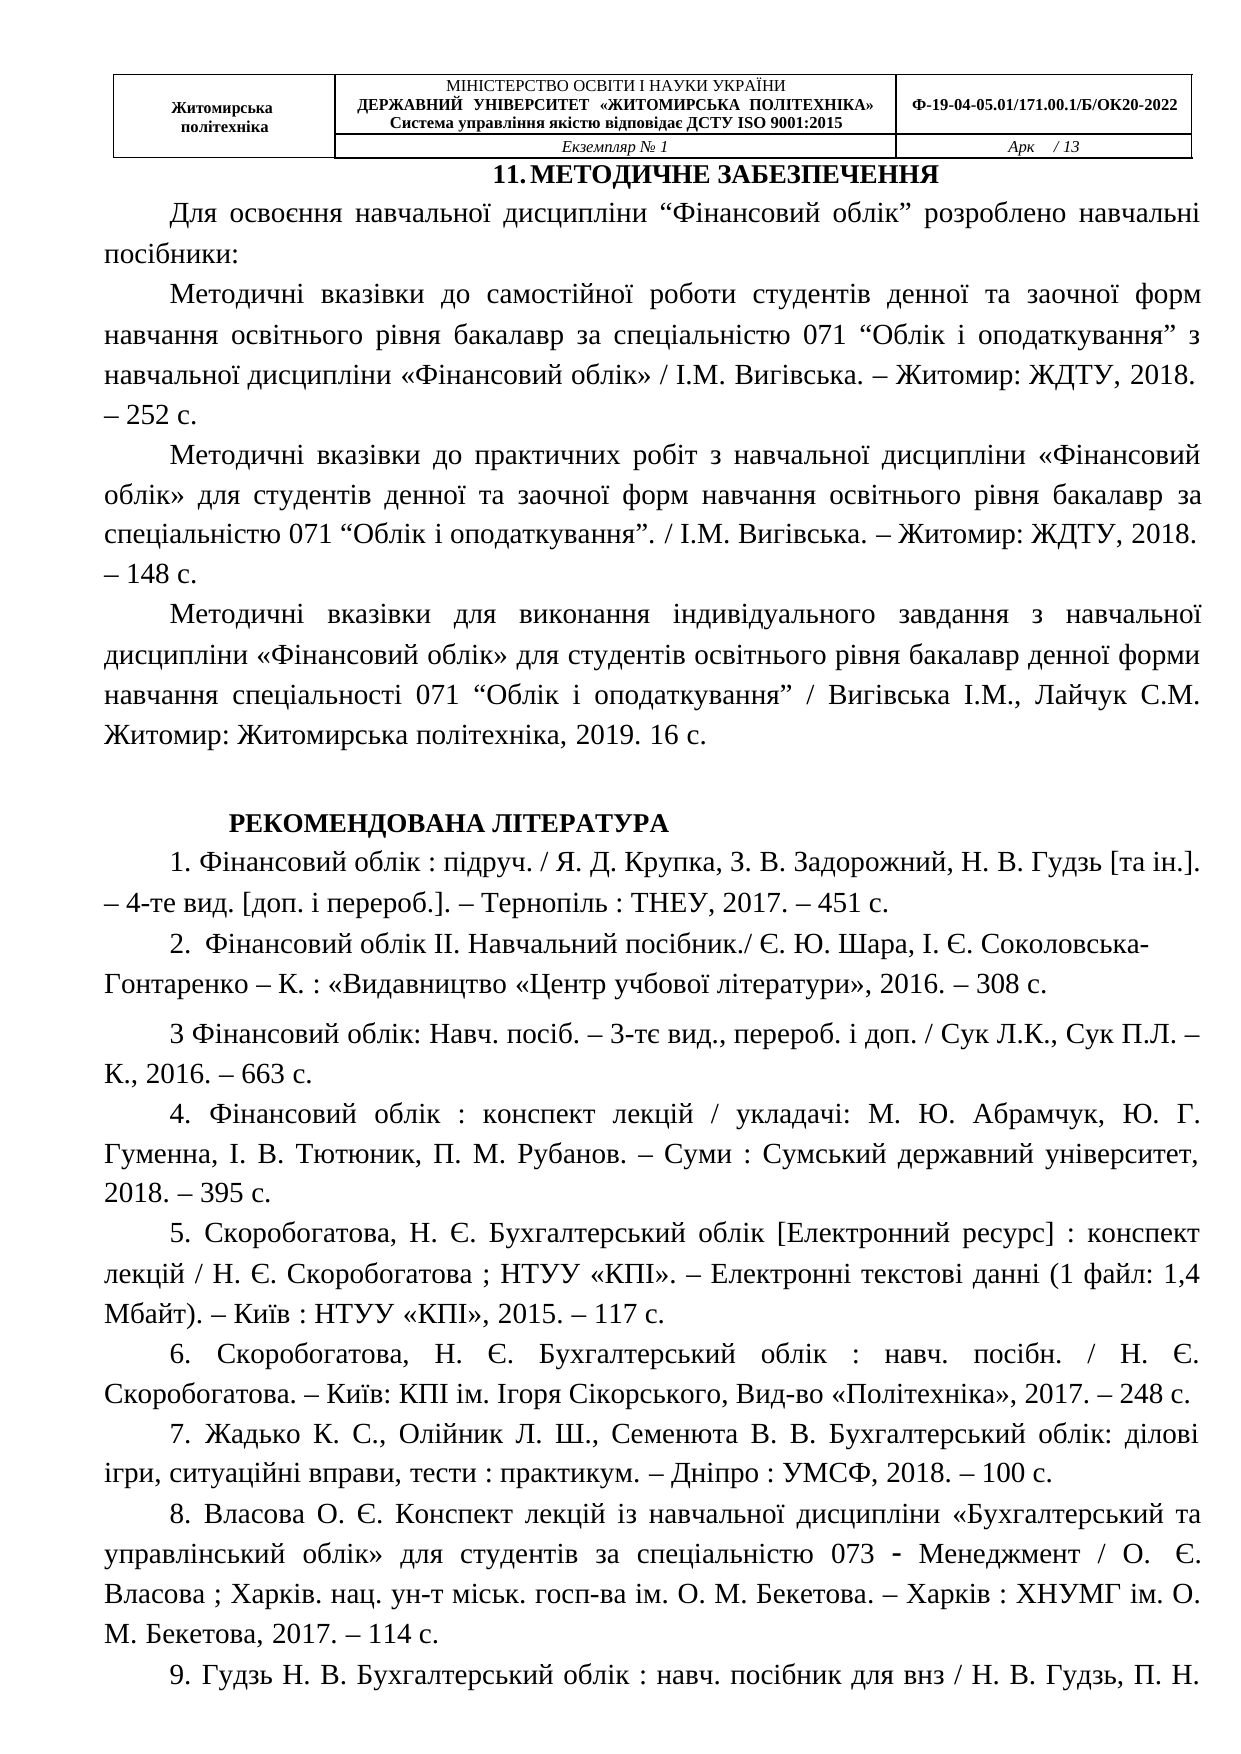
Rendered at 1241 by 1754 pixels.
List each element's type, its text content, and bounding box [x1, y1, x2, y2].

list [104, 1657, 1202, 1690]
list Жадько К. С., Олійник Л. Ш., Семенюта В. В. Бухгалтерський облік: ділові ігри, ситуаційні вправи, тести : практикум. – Дніпро : УМСФ, 2018. – 100 с. [104, 1416, 1200, 1489]
list РЕКОМЕНДОВАНА ЛІТЕРАТУРА [228, 807, 1240, 839]
list МЕТОДИЧНЕ ЗАБЕЗПЕЧЕННЯ [191, 158, 1240, 189]
list Фінансовий облік : конспект лекцій / укладачі: М. Ю. Абрамчук, Ю. Г. Гуменна, І. В. Тютюник, П. М. Рубанов. – Суми : Сумський державний університет, 2018. – 395 с. [104, 1096, 1201, 1209]
text Методичні вказівки для виконання індивідуального завдання з навчальної дисципліни «Фінансовий облік» для студентів освітнього рівня бакалавр денної форми навчання спеціальності 071 “Облік і оподаткування” / Вигівська І.М., Лайчук С.М. Житомир: Житомирська політехніка, 2019. 16 с. [104, 597, 1202, 751]
text Методичні вказівки до практичних робіт з навчальної дисципліни «Фінансовий облік» для студентів денної та заочної форм навчання освітнього рівня бакалавр за спеціальністю 071 “Облік і оподаткування”. / І.М. Вигівська. – Житомир: ЖДТУ, 2018. [104, 437, 1202, 550]
list Фінансовий облік : підруч. / Я. Д. Крупка, З. В. Задорожний, Н. В. Гудзь [та ін.]. [169, 844, 1240, 878]
list Скоробогатова, Н. Є. Бухгалтерський облік [Електронний ресурс] : конспект лекцій / Н. Є. Скоробогатова ; НТУУ «КПІ». – Електронні текстові данні (1 файл: 1,4 Мбайт). – Київ : НТУУ «КПІ», 2015. – 117 с. [104, 1216, 1201, 1329]
text 3 Фінансовий облік: Навч. посіб. – 3-тє вид., перероб. і доп. / Сук Л.К., Сук П.Л. – К., 2016. – 663 с. [104, 1016, 1202, 1089]
list Власова О. Є. Конспект лекцій із навчальної дисципліни «Бухгалтерський та управлінський облік» для студентів за спеціальністю 073  Менеджмент / О. Є. Власова ; Харків. нац. ун-т міськ. госп-ва ім. О. М. Бекетова. – Харків : ХНУМГ ім. О. М. Бекетова, 2017. – 114 с. [104, 1496, 1202, 1650]
text – 4-те вид. [доп. і перероб.]. – Тернопіль : ТНЕУ, 2017. – 451 с. [104, 885, 1240, 919]
text – 148 с. [104, 557, 1240, 590]
text – 252 с. [104, 397, 1240, 431]
list Скоробогатова, Н. Є. Бухгалтерський облік : навч. посібн. / Н. Є. Скоробогатова. – Київ: КПІ ім. Ігоря Сікорського, Вид-во «Політехніка», 2017. – 248 с. [104, 1336, 1199, 1409]
text Для освоєння навчальної дисципліни “Фінансовий облік” розроблено навчальні посібники: [104, 196, 1202, 269]
list Фінансовий облік IІ. Навчальний посібник./ Є. Ю. Шара, І. Є. Соколовська- Гонтаренко – К. : «Видавництво «Центр учбової літератури», 2016. – 308 с. [104, 926, 1202, 1000]
text Методичні вказівки до самостійної роботи студентів денної та заочної форм навчання освітнього рівня бакалавр за спеціальністю 071 “Облік і оподаткування” з навчальної дисципліни «Фінансовий облік» / І.М. Вигівська. – Житомир: ЖДТУ, 2018. [104, 277, 1202, 391]
